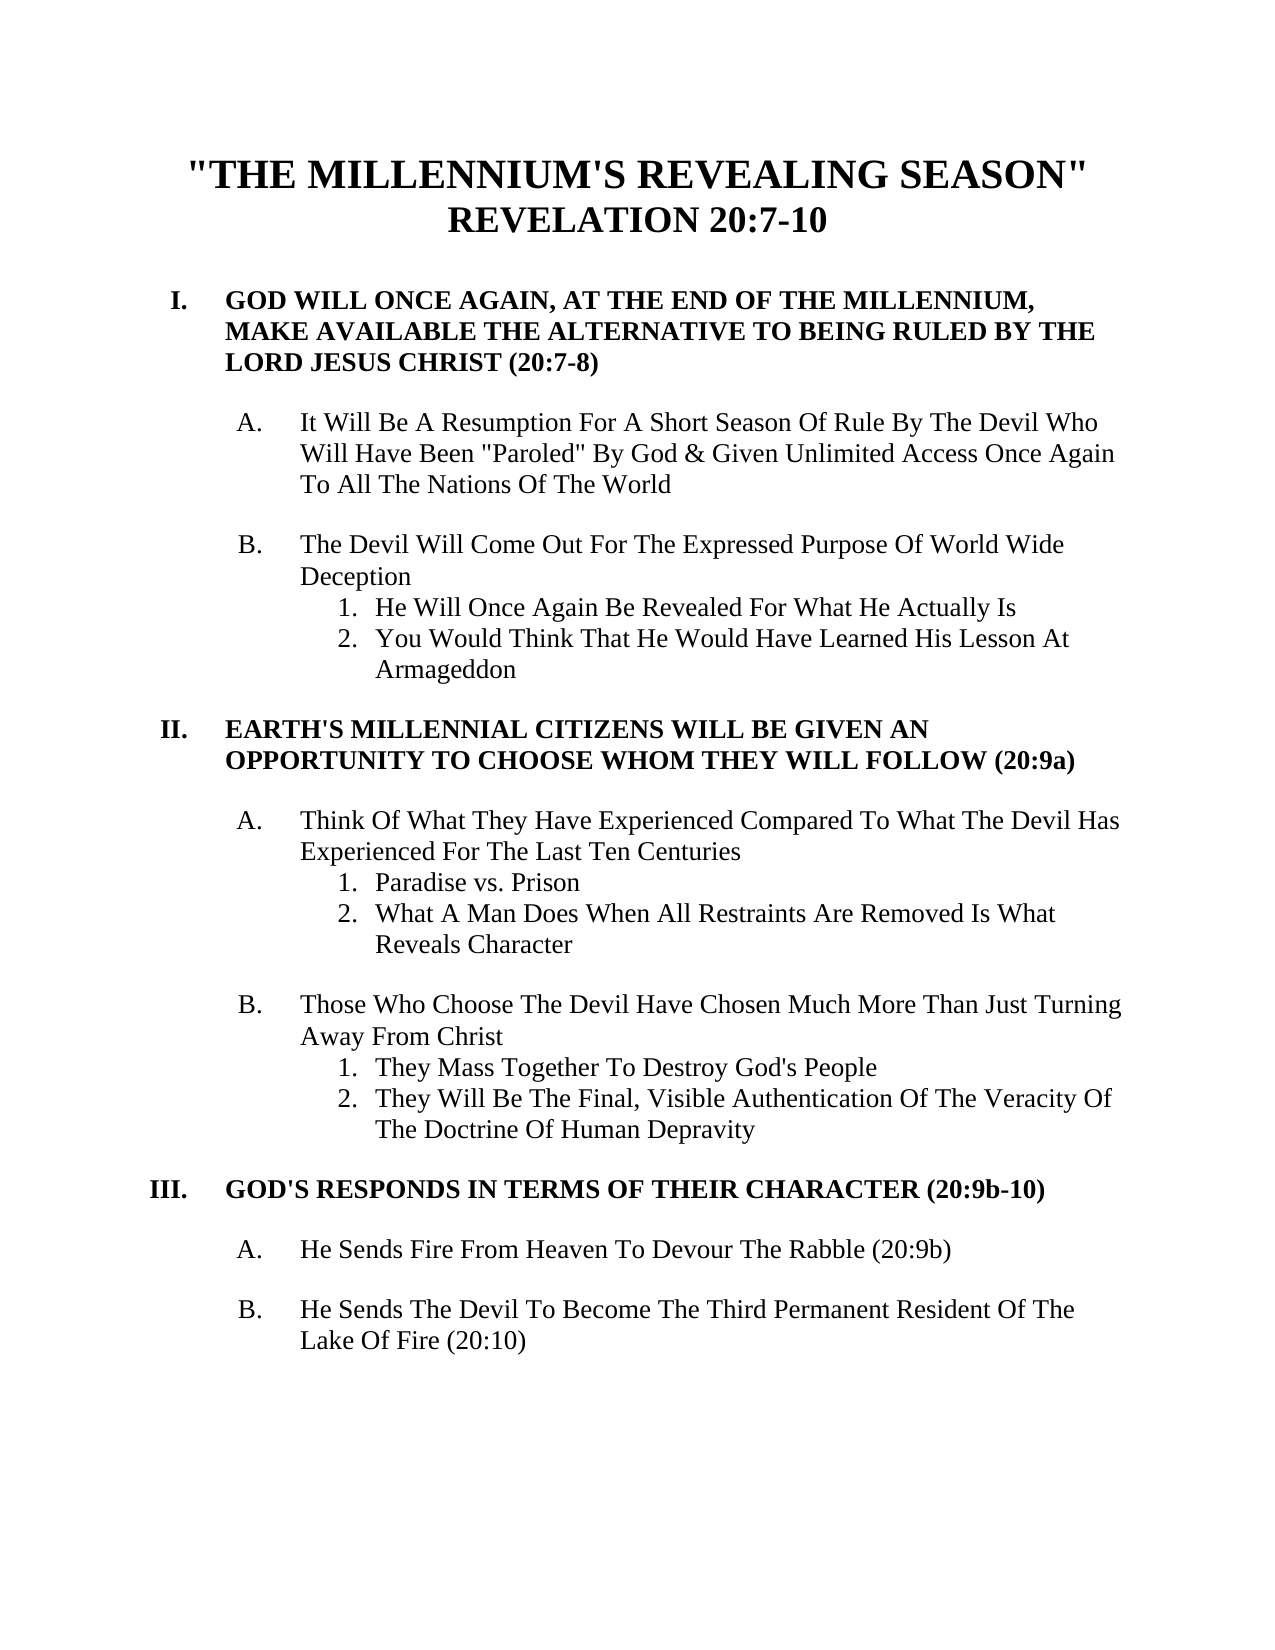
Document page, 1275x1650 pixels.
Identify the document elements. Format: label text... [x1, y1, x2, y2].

list GOD WILL ONCE AGAIN, AT THE END OF THE MILLENNIUM, MAKE AVAILABLE THE ALTERNATIVE TO BEING RULED BY THE LORD JESUS CHRIST (20:7-8) [187, 284, 1125, 406]
list You Would Think That He Would Have Learned His Lesson At Armageddon [337, 622, 1125, 713]
subtitle "THE MILLENNIUM'S REVEALING SEASON" [150, 150, 1125, 198]
list Those Who Choose The Devil Have Chosen Much More Than Just Turning Away From Christ [262, 988, 1125, 1051]
list They Mass Together To Destroy God's People [337, 1051, 1125, 1082]
list EARTH'S MILLENNIAL CITIZENS WILL BE GIVEN AN OPPORTUNITY TO CHOOSE WHOM THEY WILL FOLLOW (20:9a) [187, 713, 1125, 804]
list What A Man Does When All Restraints Are Removed Is What Reveals Character [337, 897, 1125, 988]
subtitle REVELATION 20:7-10 [150, 198, 1125, 284]
list GOD'S RESPONDS IN TERMS OF THEIR CHARACTER (20:9b-10) [187, 1173, 1125, 1233]
list He Will Once Again Be Revealed For What He Actually Is [337, 591, 1125, 622]
list He Sends The Devil To Become The Third Permanent Resident Of The Lake Of Fire (20:10) [262, 1293, 1125, 1355]
list Paradise vs. Prison [337, 866, 1125, 897]
list Think Of What They Have Experienced Compared To What The Devil Has Experienced For The Last Ten Centuries [262, 804, 1125, 866]
list He Sends Fire From Heaven To Devour The Rabble (20:9b) [262, 1233, 1125, 1293]
list They Will Be The Final, Visible Authentication Of The Veracity Of The Doctrine Of Human Depravity [337, 1082, 1125, 1173]
list The Devil Will Come Out For The Expressed Purpose Of World Wide Deception [262, 528, 1125, 591]
list It Will Be A Resumption For A Short Season Of Rule By The Devil Who Will Have Been "Paroled" By God & Given Unlimited Access Once Again To All The Nations Of The World [262, 406, 1125, 528]
